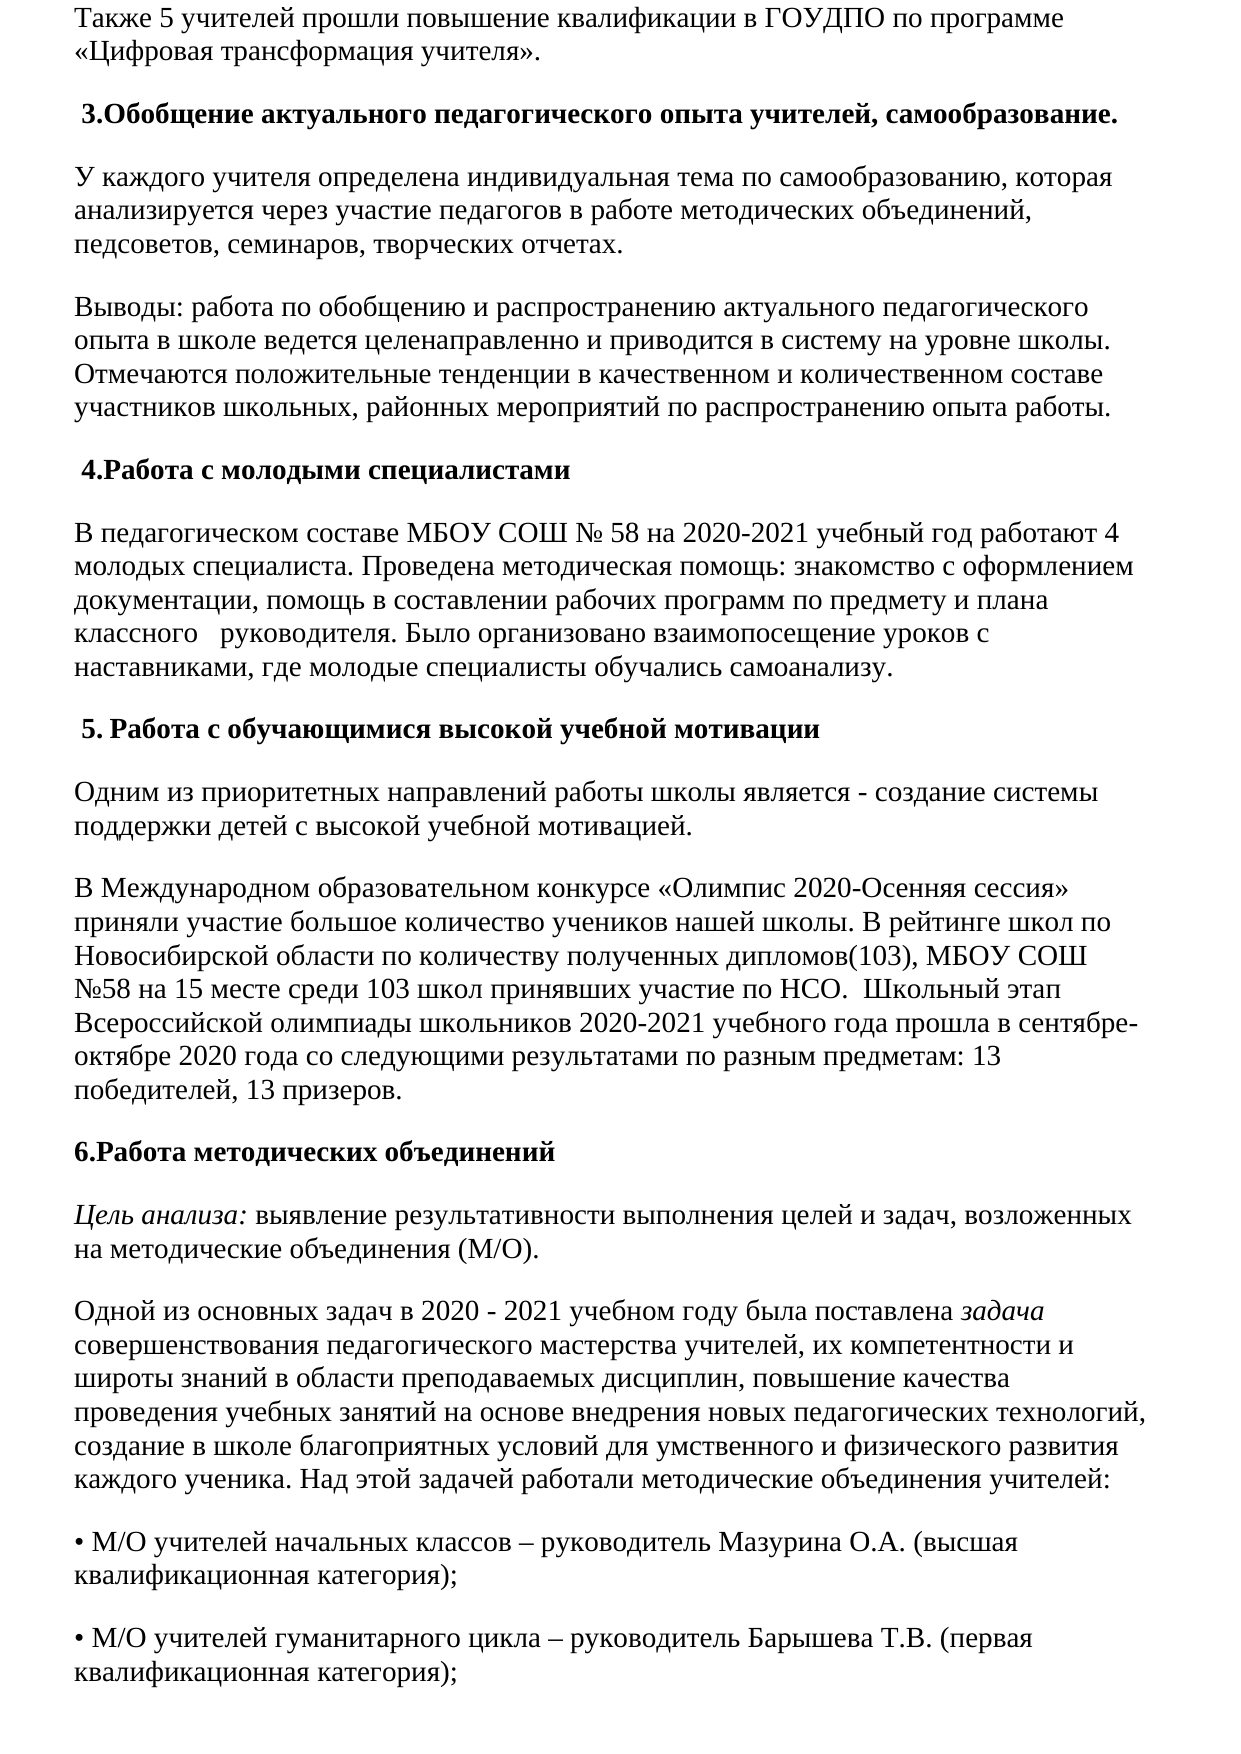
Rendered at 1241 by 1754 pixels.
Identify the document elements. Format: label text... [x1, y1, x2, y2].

text Одной из основных задач в 2020 - 2021 учебном году была поставлена задача совершенствования педагогического мастерства учителей, их компетентности и широты знаний в области преподаваемых дисциплин, повышение качества проведения учебных занятий на основе внедрения новых педагогических технологий, создание в школе благоприятных условий для умственного и физического развития каждого ученика. Над этой задачей работали методические объединения учителей: [74, 1293, 1152, 1495]
text У каждого учителя определена индивидуальная тема по самообразованию, которая анализируется через участие педагогов в работе методических объединений, педсоветов, семинаров, творческих отчетах. [74, 159, 1152, 259]
text В педагогическом составе МБОУ СОШ № 58 на 2020-2021 учебный год работают 4 молодых специалиста. Проведена методическая помощь: знакомство с оформлением документации, помощь в составлении рабочих программ по предмету и плана классного руководителя. Было организовано взаимопосещение уроков с наставниками, где молодые специалисты обучались самоанализу. [74, 515, 1152, 682]
text В Международном образовательном конкурсе «Олимпис 2020-Осенняя сессия» приняли участие большое количество учеников нашей школы. В рейтинге школ по Новосибирской области по количеству полученных дипломов(103), МБОУ СОШ №58 на 15 месте среди 103 школ принявших участие по НСО. Школьный этап Всероссийской олимпиады школьников 2020-2021 учебного года прошла в сентябре-октябре 2020 года со следующими результатами по разным предметам: 13 победителей, 13 призеров. [74, 871, 1152, 1105]
text Одним из приоритетных направлений работы школы является - создание системы поддержки детей с высокой учебной мотивацией. [74, 774, 1152, 841]
text • М/О учителей гуманитарного цикла – руководитель Барышева Т.В. (первая квалификационная категория); [74, 1620, 1152, 1687]
text 4.Работа с молодыми специалистами [74, 452, 1152, 486]
text 6.Работа методических объединений [74, 1134, 1152, 1168]
text 3.Обобщение актуального педагогического опыта учителей, самообразование. [74, 96, 1152, 130]
text Цель анализа: выявление результативности выполнения целей и задач, возложенных на методические объединения (М/О). [74, 1197, 1152, 1264]
text • М/О учителей начальных классов – руководитель Мазурина О.А. (высшая квалификационная категория); [74, 1524, 1152, 1591]
text Выводы: работа по обобщению и распространению актуального педагогического опыта в школе ведется целенаправленно и приводится в систему на уровне школы. Отмечаются положительные тенденции в качественном и количественном составе участников школьных, районных мероприятий по распространению опыта работы. [74, 289, 1152, 423]
text 5. Работа с обучающимися высокой учебной мотивации [74, 712, 1152, 745]
text Также 5 учителей прошли повышение квалификации в ГОУДПО по программе «Цифровая трансформация учителя». [74, 0, 1152, 67]
